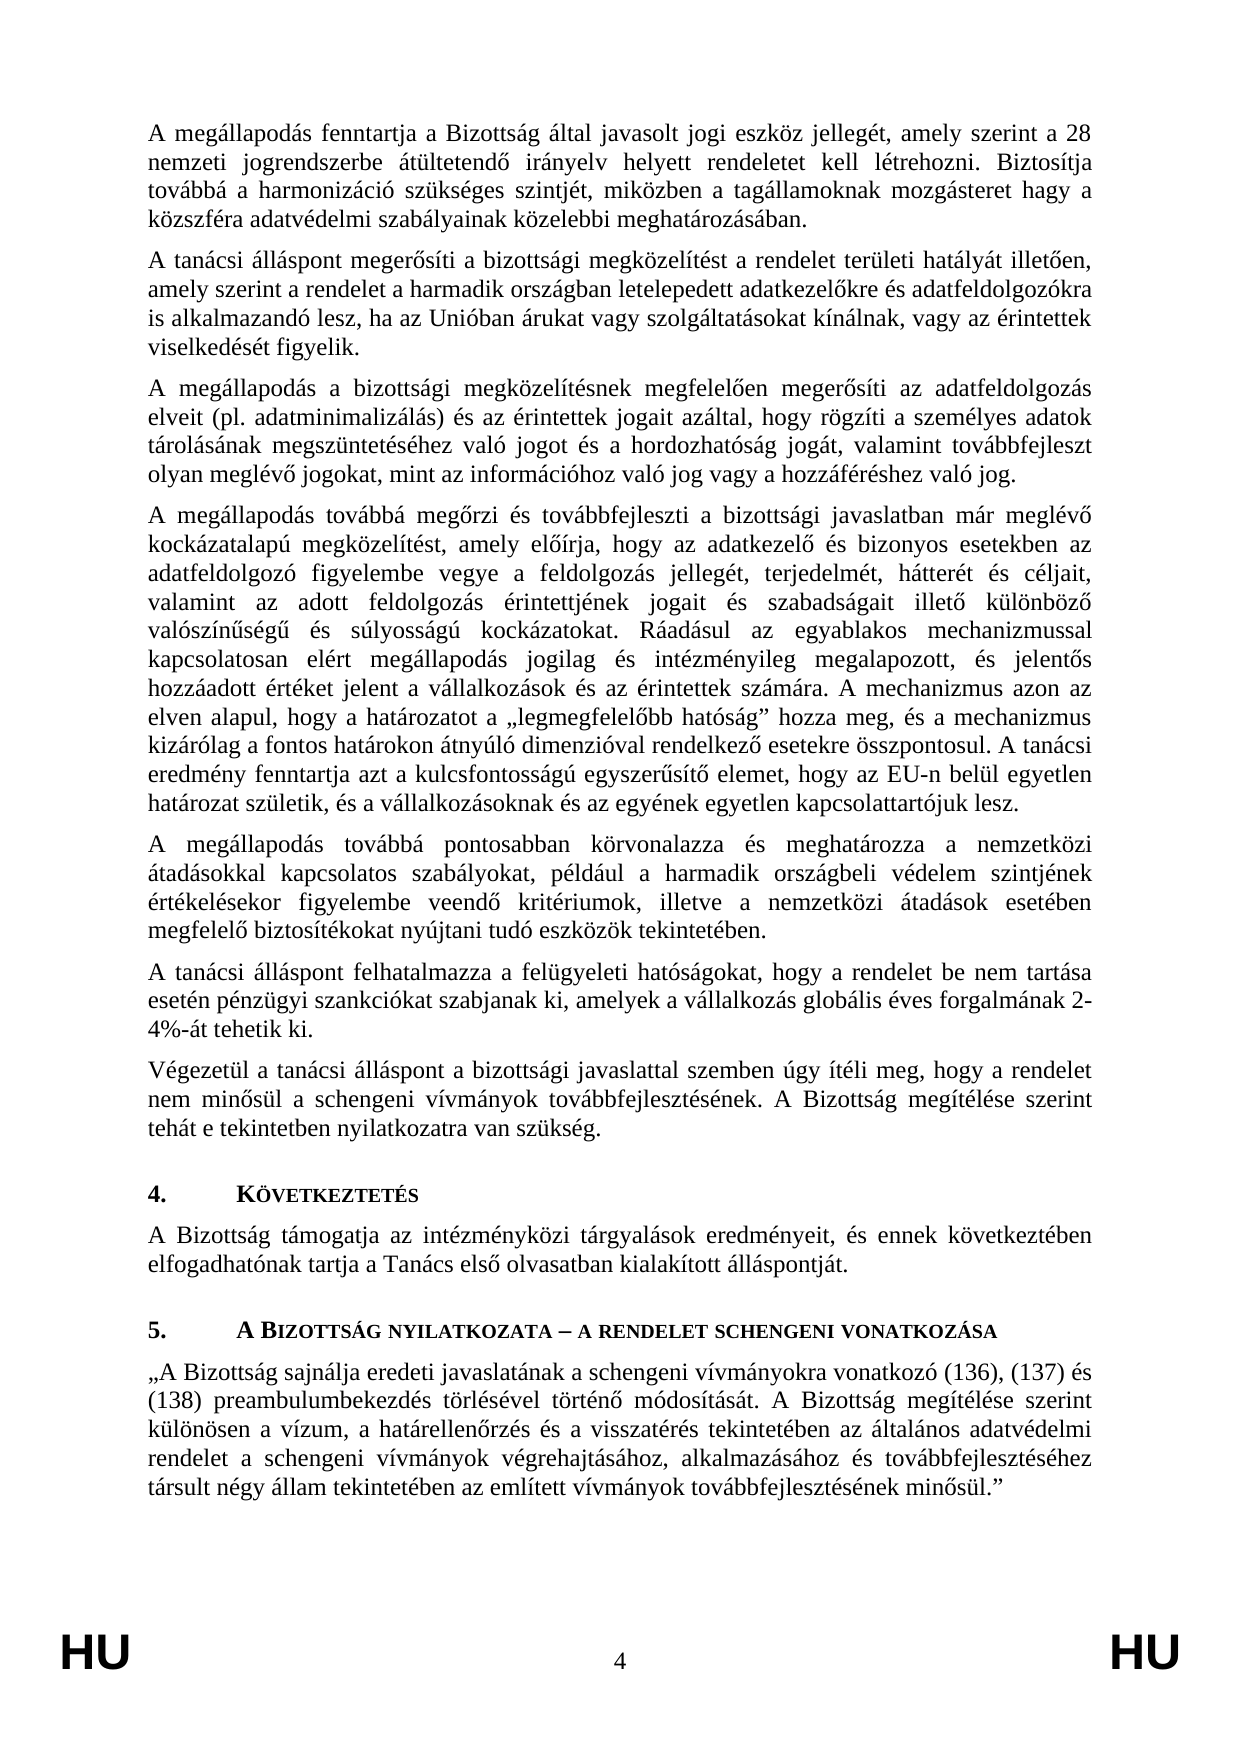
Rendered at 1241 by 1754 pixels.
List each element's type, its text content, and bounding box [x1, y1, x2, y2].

text A Bizottság támogatja az intézményközi tárgyalások eredményeit, és ennek következtében elfogadhatónak tartja a Tanács első olvasatban kialakított álláspontját. [148, 1221, 1093, 1278]
text A megállapodás továbbá megőrzi és továbbfejleszti a bizottsági javaslatban már meglévő kockázatalapú megközelítést, amely előírja, hogy az adatkezelő és bizonyos esetekben az adatfeldolgozó figyelembe vegye a feldolgozás jellegét, terjedelmét, hátterét és céljait, valamint az adott feldolgozás érintettjének jogait és szabadságait illető különböző valószínűségű és súlyosságú kockázatokat. Ráadásul az egyablakos mechanizmussal kapcsolatosan elért megállapodás jogilag és intézményileg megalapozott, és jelentős hozzáadott értéket jelent a vállalkozások és az érintettek számára. A mechanizmus azon az elven alapul, hogy a határozatot a „legmegfelelőbb hatóság” hozza meg, és a mechanizmus kizárólag a fontos határokon átnyúló dimenzióval rendelkező esetekre összpontosul. A tanácsi eredmény fenntartja azt a kulcsfontosságú egyszerűsítő elemet, hogy az EU-n belül egyetlen határozat születik, és a vállalkozásoknak és az egyének egyetlen kapcsolattartójuk lesz. [148, 501, 1093, 817]
text A megállapodás a bizottsági megközelítésnek megfelelően megerősíti az adatfeldolgozás elveit (pl. adatminimalizálás) és az érintettek jogait azáltal, hogy rögzíti a személyes adatok tárolásának megszüntetéséhez való jogot és a hordozhatóság jogát, valamint továbbfejleszt olyan meglévő jogokat, mint az információhoz való jog vagy a hozzáféréshez való jog. [148, 373, 1093, 488]
text A megállapodás fenntartja a Bizottság által javasolt jogi eszköz jellegét, amely szerint a 28 nemzeti jogrendszerbe átültetendő irányelv helyett rendeletet kell létrehozni. Biztosítja továbbá a harmonizáció szükséges szintjét, miközben a tagállamoknak mozgásteret hagy a közszféra adatvédelmi szabályainak közelebbi meghatározásában. [148, 118, 1093, 233]
subtitle 4. Következtetés [148, 1179, 1093, 1208]
text „A Bizottság sajnálja eredeti javaslatának a schengeni vívmányokra vonatkozó (136), (137) és (138) preambulumbekezdés törlésével történő módosítását. A Bizottság megítélése szerint különösen a vízum, a határellenőrzés és a visszatérés tekintetében az általános adatvédelmi rendelet a schengeni vívmányok végrehajtásához, alkalmazásához és továbbfejlesztéséhez társult négy állam tekintetében az említett vívmányok továbbfejlesztésének minősül.” [148, 1357, 1093, 1501]
text A tanácsi álláspont felhatalmazza a felügyeleti hatóságokat, hogy a rendelet be nem tartása esetén pénzügyi szankciókat szabjanak ki, amelyek a vállalkozás globális éves forgalmának 2-4%-át tehetik ki. [148, 957, 1093, 1043]
text A megállapodás továbbá pontosabban körvonalazza és meghatározza a nemzetközi átadásokkal kapcsolatos szabályokat, például a harmadik országbeli védelem szintjének értékelésekor figyelembe veendő kritériumok, illetve a nemzetközi átadások esetében megfelelő biztosítékokat nyújtani tudó eszközök tekintetében. [148, 829, 1093, 944]
text A tanácsi álláspont megerősíti a bizottsági megközelítést a rendelet területi hatályát illetően, amely szerint a rendelet a harmadik országban letelepedett adatkezelőkre és adatfeldolgozókra is alkalmazandó lesz, ha az Unióban árukat vagy szolgáltatásokat kínálnak, vagy az érintettek viselkedését figyelik. [148, 246, 1093, 361]
text Végezetül a tanácsi álláspont a bizottsági javaslattal szemben úgy ítéli meg, hogy a rendelet nem minősül a schengeni vívmányok továbbfejlesztésének. A Bizottság megítélése szerint tehát e tekintetben nyilatkozatra van szükség. [148, 1056, 1093, 1142]
subtitle 5. A Bizottság nyilatkozata – a rendelet schengeni vonatkozása [148, 1316, 1093, 1344]
